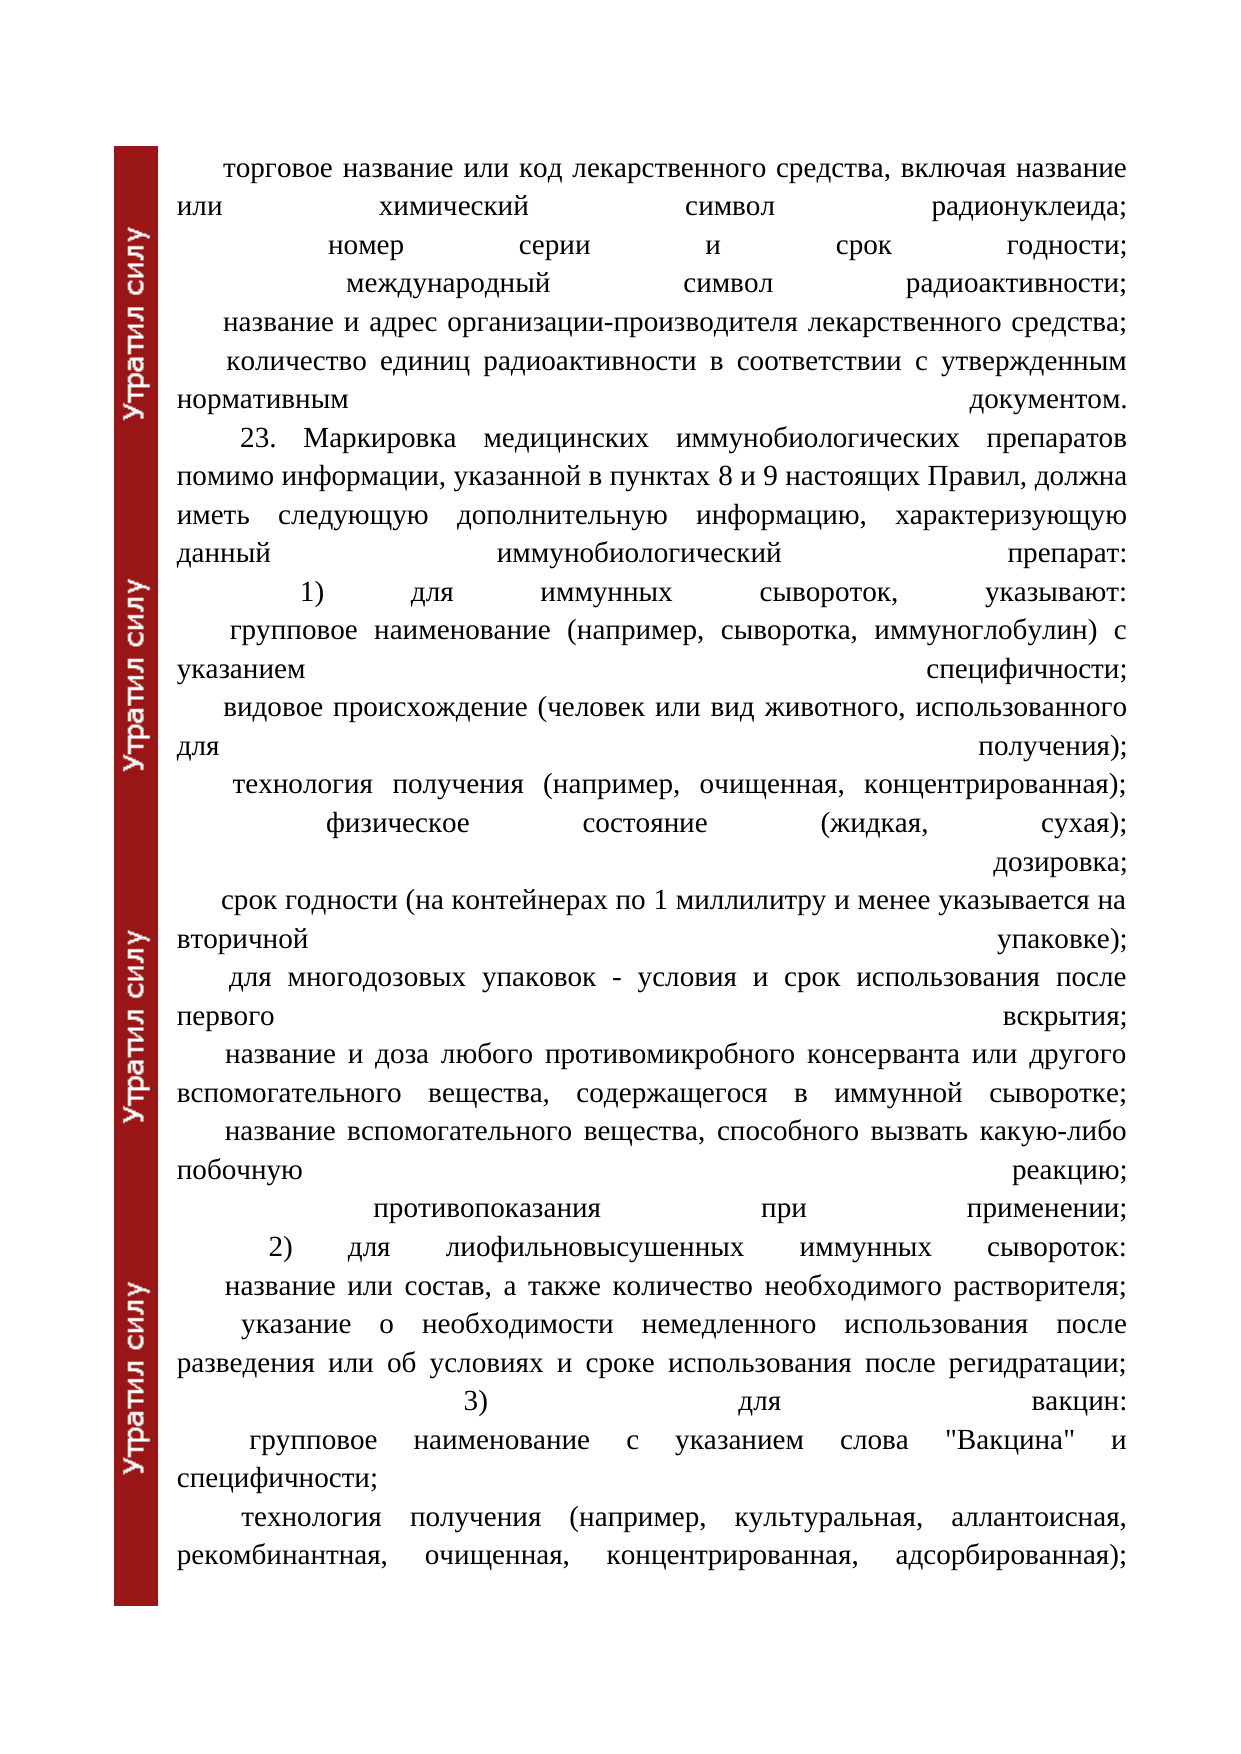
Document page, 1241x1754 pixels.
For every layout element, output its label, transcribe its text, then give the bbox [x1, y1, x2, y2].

picture [114, 1571, 158, 1606]
picture [114, 146, 158, 150]
